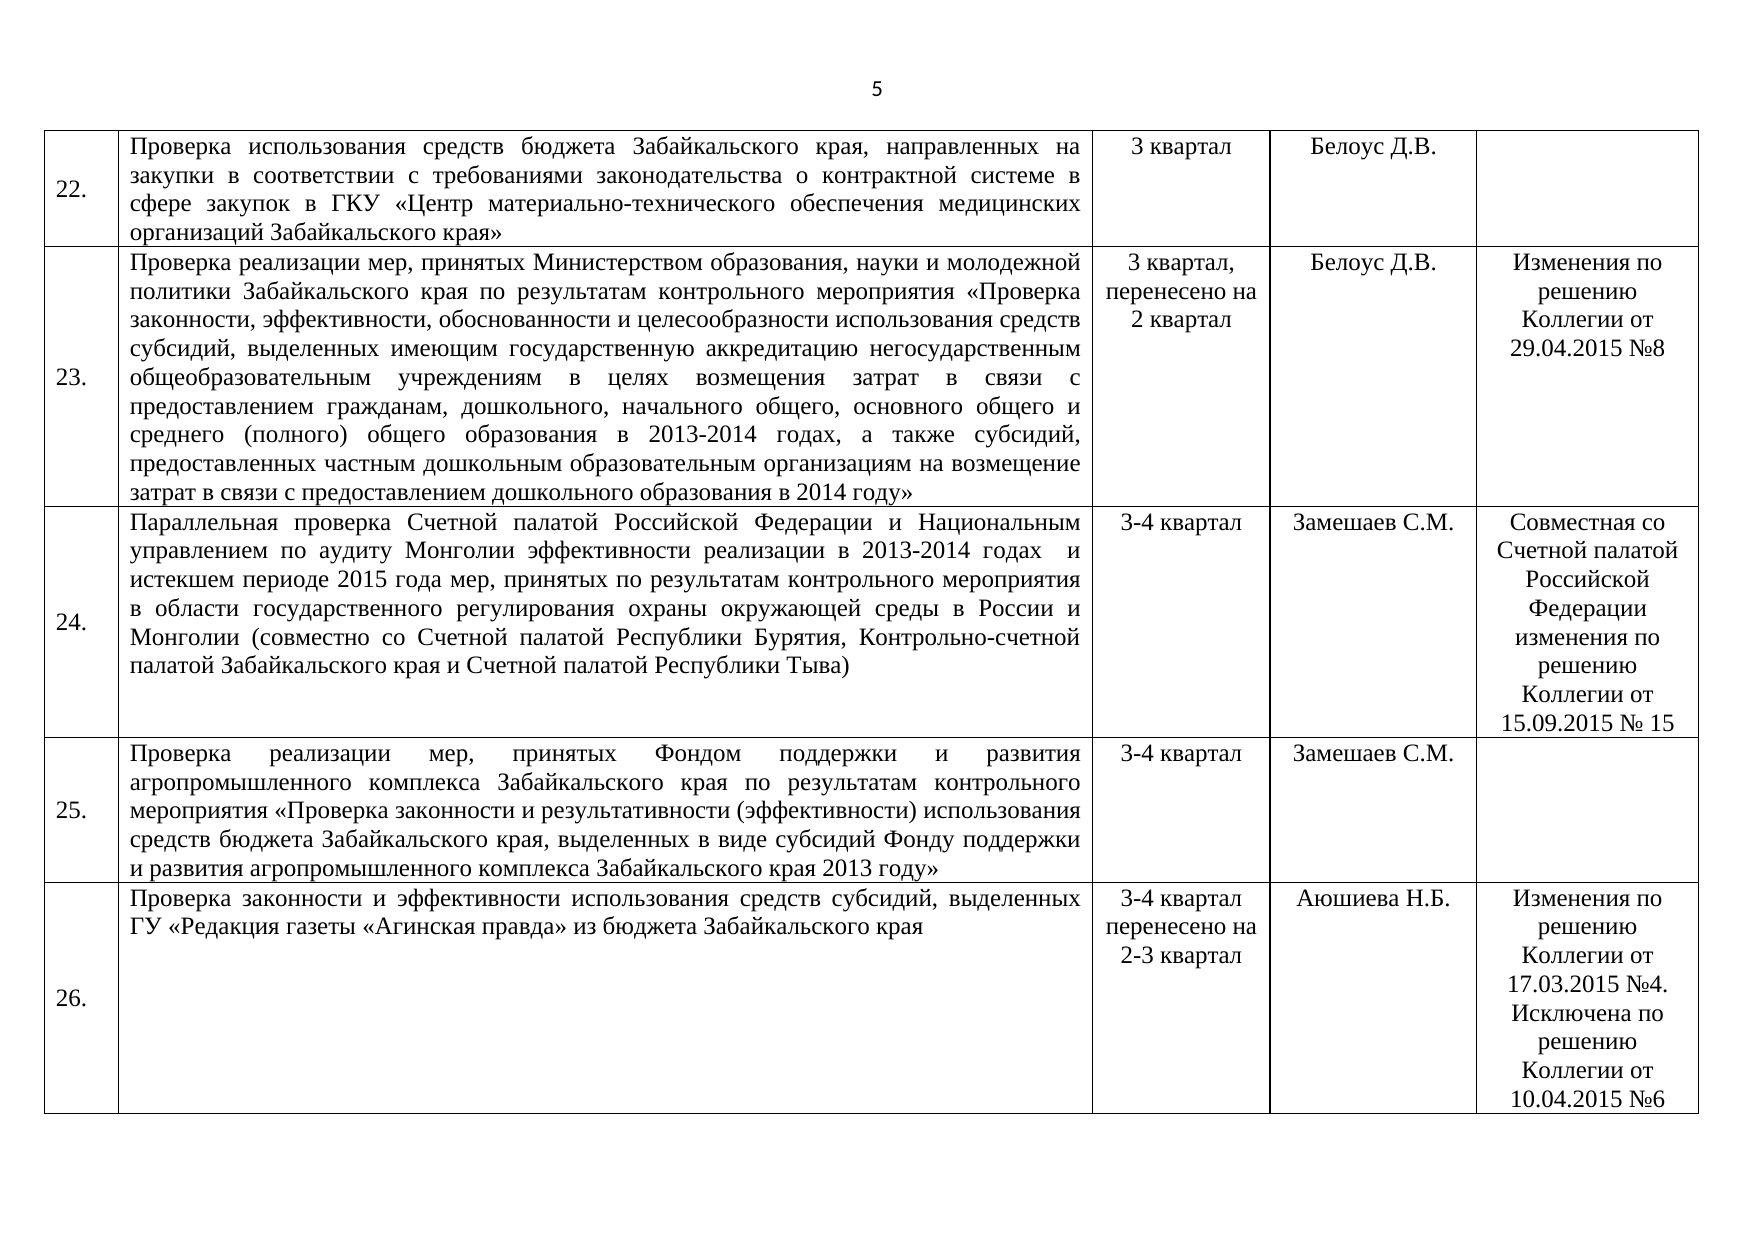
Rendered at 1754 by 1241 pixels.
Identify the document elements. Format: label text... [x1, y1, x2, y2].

table_cell Аюшиева Н.Б. [1271, 883, 1476, 1113]
table_cell [45, 883, 118, 1113]
table_cell Проверка законности и эффективности использования средств субсидий, выделенных ГУ «Редакция газеты «Агинская правда» из бюджета Забайкальского края [119, 883, 1092, 1113]
table_cell [1477, 131, 1698, 246]
table_cell Белоус Д.В. [1271, 247, 1476, 506]
table_cell Замешаев С.М. [1271, 507, 1476, 737]
table_cell Параллельная проверка Счетной палатой Российской Федерации и Национальным управлением по аудиту Монголии эффективности реализации в 2013-2014 годах и истекшем периоде 2015 года мер, принятых по результатам контрольного мероприятия в области государственного регулирования охраны окружающей среды в России и Монголии (совместно со Счетной палатой Республики Бурятия, Контрольно-счетной палатой Забайкальского края и Счетной палатой Республики Тыва) [119, 507, 1092, 737]
table_cell Изменения по решению Коллегии от 17.03.2015 №4. Исключена по решению Коллегии от 10.04.2015 №6 [1477, 883, 1698, 1113]
table_cell 3-4 квартал [1093, 738, 1269, 882]
table_cell [1477, 738, 1698, 882]
table_cell 3-4 квартал перенесено на 2-3 квартал [1093, 883, 1269, 1113]
table_cell [45, 247, 118, 506]
table_cell 3 квартал [1093, 131, 1269, 246]
table_cell Белоус Д.В. [1271, 131, 1476, 246]
table_cell Замешаев С.М. [1271, 738, 1476, 882]
table_cell 3-4 квартал [1093, 507, 1269, 737]
table_cell [45, 131, 118, 246]
table_cell 3 квартал, перенесено на 2 квартал [1093, 247, 1269, 506]
table_cell Проверка реализации мер, принятых Фондом поддержки и развития агропромышленного комплекса Забайкальского края по результатам контрольного мероприятия «Проверка законности и результативности (эффективности) использования средств бюджета Забайкальского края, выделенных в виде субсидий Фонду поддержки и развития агропромышленного комплекса Забайкальского края 2013 году» [119, 738, 1092, 882]
table_cell [45, 738, 118, 882]
table_cell Изменения по решению Коллегии от 29.04.2015 №8 [1477, 247, 1698, 506]
table_cell Совместная со Счетной палатой Российской Федерации изменения по решению Коллегии от 15.09.2015 № 15 [1477, 507, 1698, 737]
table_cell Проверка использования средств бюджета Забайкальского края, направленных на закупки в соответствии с требованиями законодательства о контрактной системе в сфере закупок в ГКУ «Центр материально-технического обеспечения медицинских организаций Забайкальского края» [119, 131, 1092, 246]
table_cell [45, 507, 118, 737]
table_cell Проверка реализации мер, принятых Министерством образования, науки и молодежной политики Забайкальского края по результатам контрольного мероприятия «Проверка законности, эффективности, обоснованности и целесообразности использования средств субсидий, выделенных имеющим государственную аккредитацию негосударственным общеобразовательным учреждениям в целях возмещения затрат в связи с предоставлением гражданам, дошкольного, начального общего, основного общего и среднего (полного) общего образования в 2013-2014 годах, а также субсидий, предоставленных частным дошкольным образовательным организациям на возмещение затрат в связи с предоставлением дошкольного образования в 2014 году» [119, 247, 1092, 506]
